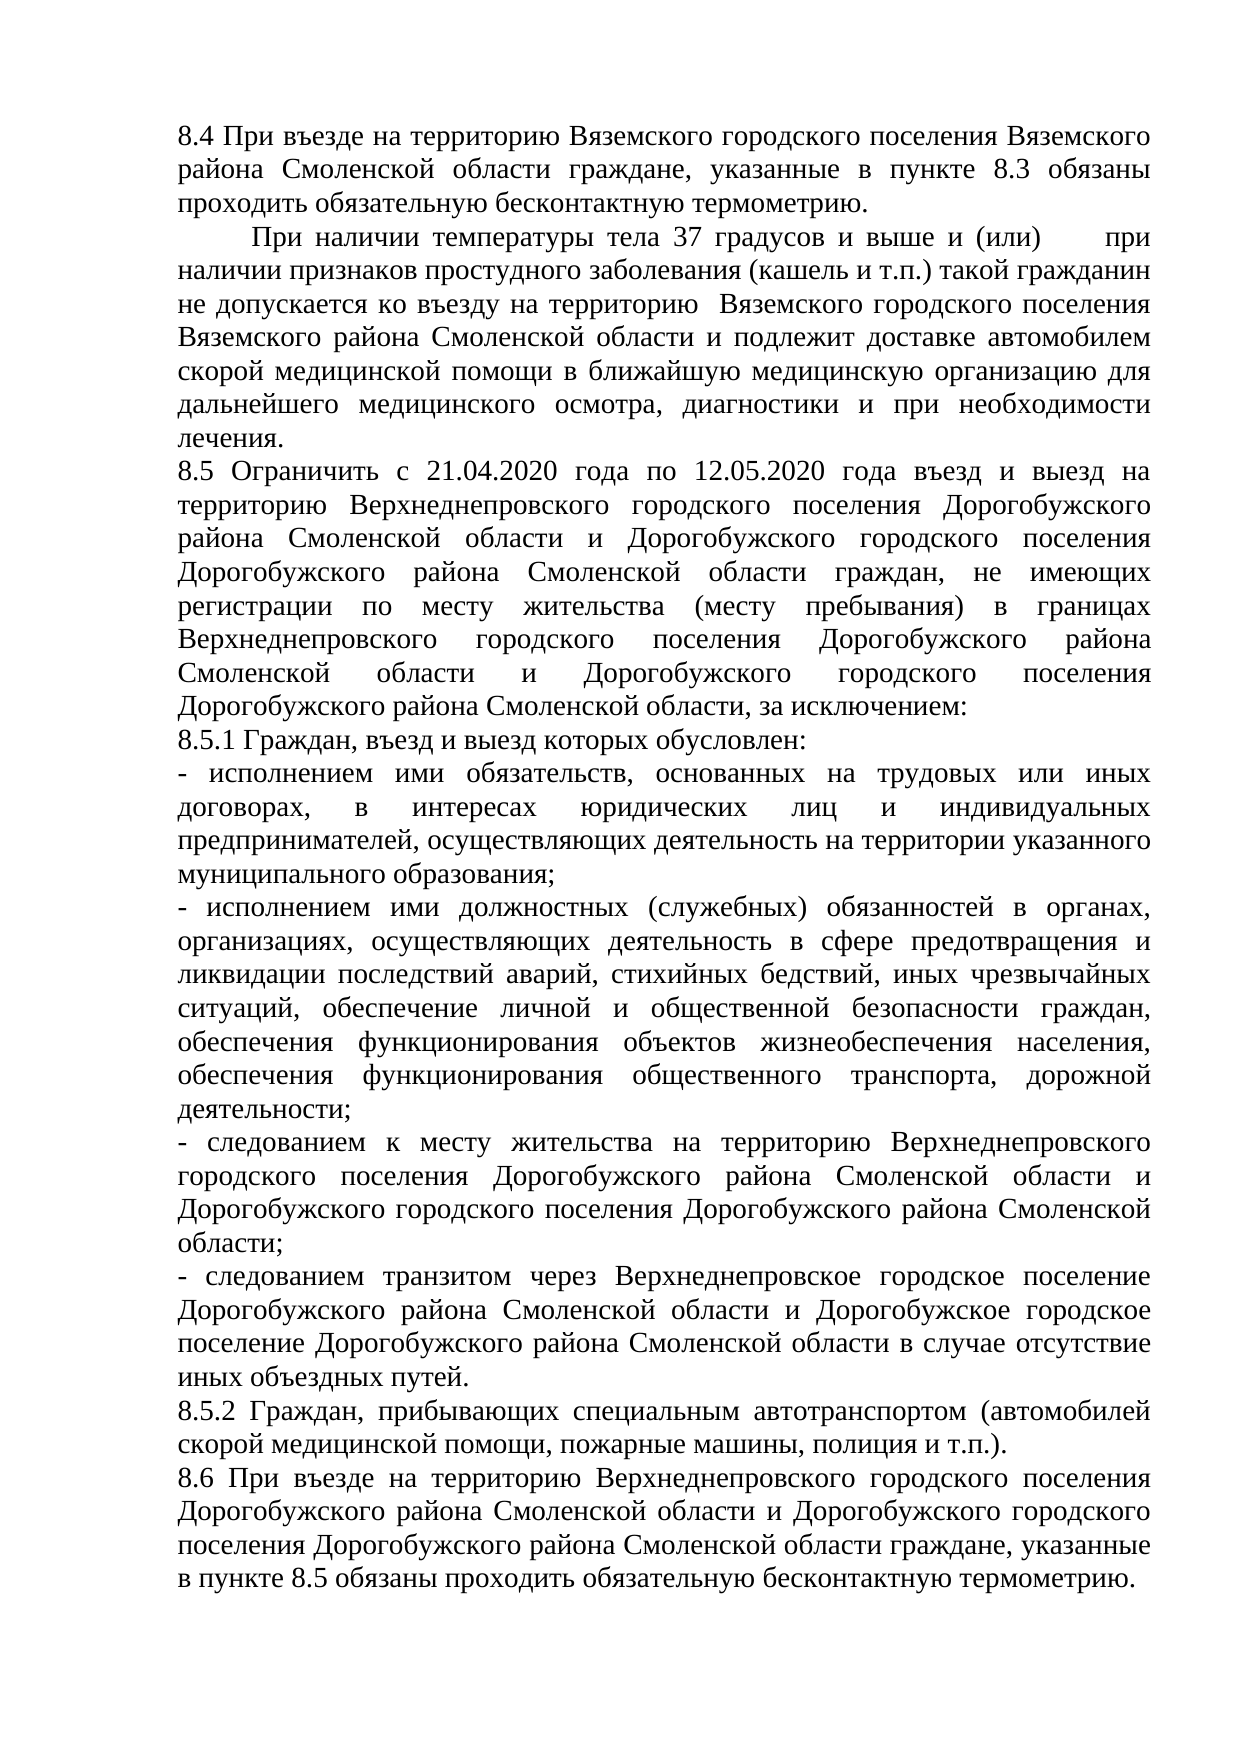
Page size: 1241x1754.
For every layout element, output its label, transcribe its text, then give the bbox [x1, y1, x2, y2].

text - следованием транзитом через Верхнеднепровское городское поселение Дорогобужского района Смоленской области и Дорогобужское городское поселение Дорогобужского района Смоленской области в случае отсутствие иных объездных путей. [177, 1258, 1152, 1393]
text 8.5.2 Граждан, прибывающих специальным автотранспортом (автомобилей скорой медицинской помощи, пожарные машины, полиция и т.п.). [177, 1393, 1152, 1460]
text - исполнением ими обязательств, основанных на трудовых или иных договорах, в интересах юридических лиц и индивидуальных предпринимателей, осуществляющих деятельность на территории указанного муниципального образования; [177, 755, 1152, 889]
text При наличии температуры тела 37 градусов и выше и (или) при наличии признаков простудного заболевания (кашель и т.п.) такой гражданин не допускается ко въезду на территорию Вяземского городского поселения Вяземского района Смоленской области и подлежит доставке автомобилем скорой медицинской помощи в ближайшую медицинскую организацию для дальнейшего медицинского осмотра, диагностики и при необходимости лечения. [177, 219, 1152, 453]
text - следованием к месту жительства на территорию Верхнеднепровского городского поселения Дорогобужского района Смоленской области и Дорогобужского городского поселения Дорогобужского района Смоленской области; [177, 1124, 1152, 1258]
text 8.4 При въезде на территорию Вяземского городского поселения Вяземского района Смоленской области граждане, указанные в пункте 8.3 обязаны проходить обязательную бесконтактную термометрию. [177, 118, 1152, 219]
text 8.5 Ограничить с 21.04.2020 года по 12.05.2020 года въезд и выезд на территорию Верхнеднепровского городского поселения Дорогобужского района Смоленской области и Дорогобужского городского поселения Дорогобужского района Смоленской области граждан, не имеющих регистрации по месту жительства (месту пребывания) в границах Верхнеднепровского городского поселения Дорогобужского района Смоленской области и Дорогобужского городского поселения Дорогобужского района Смоленской области, за исключением: [177, 453, 1152, 722]
text - исполнением ими должностных (служебных) обязанностей в органах, организациях, осуществляющих деятельность в сфере предотвращения и ликвидации последствий аварий, стихийных бедствий, иных чрезвычайных ситуаций, обеспечение личной и общественной безопасности граждан, обеспечения функционирования объектов жизнеобеспечения населения, обеспечения функционирования общественного транспорта, дорожной деятельности; [177, 889, 1152, 1124]
text 8.6 При въезде на территорию Верхнеднепровского городского поселения Дорогобужского района Смоленской области и Дорогобужского городского поселения Дорогобужского района Смоленской области граждане, указанные в пункте 8.5 обязаны проходить обязательную бесконтактную термометрию. [177, 1460, 1152, 1594]
text 8.5.1 Граждан, въезд и выезд которых обусловлен: [177, 722, 1152, 755]
